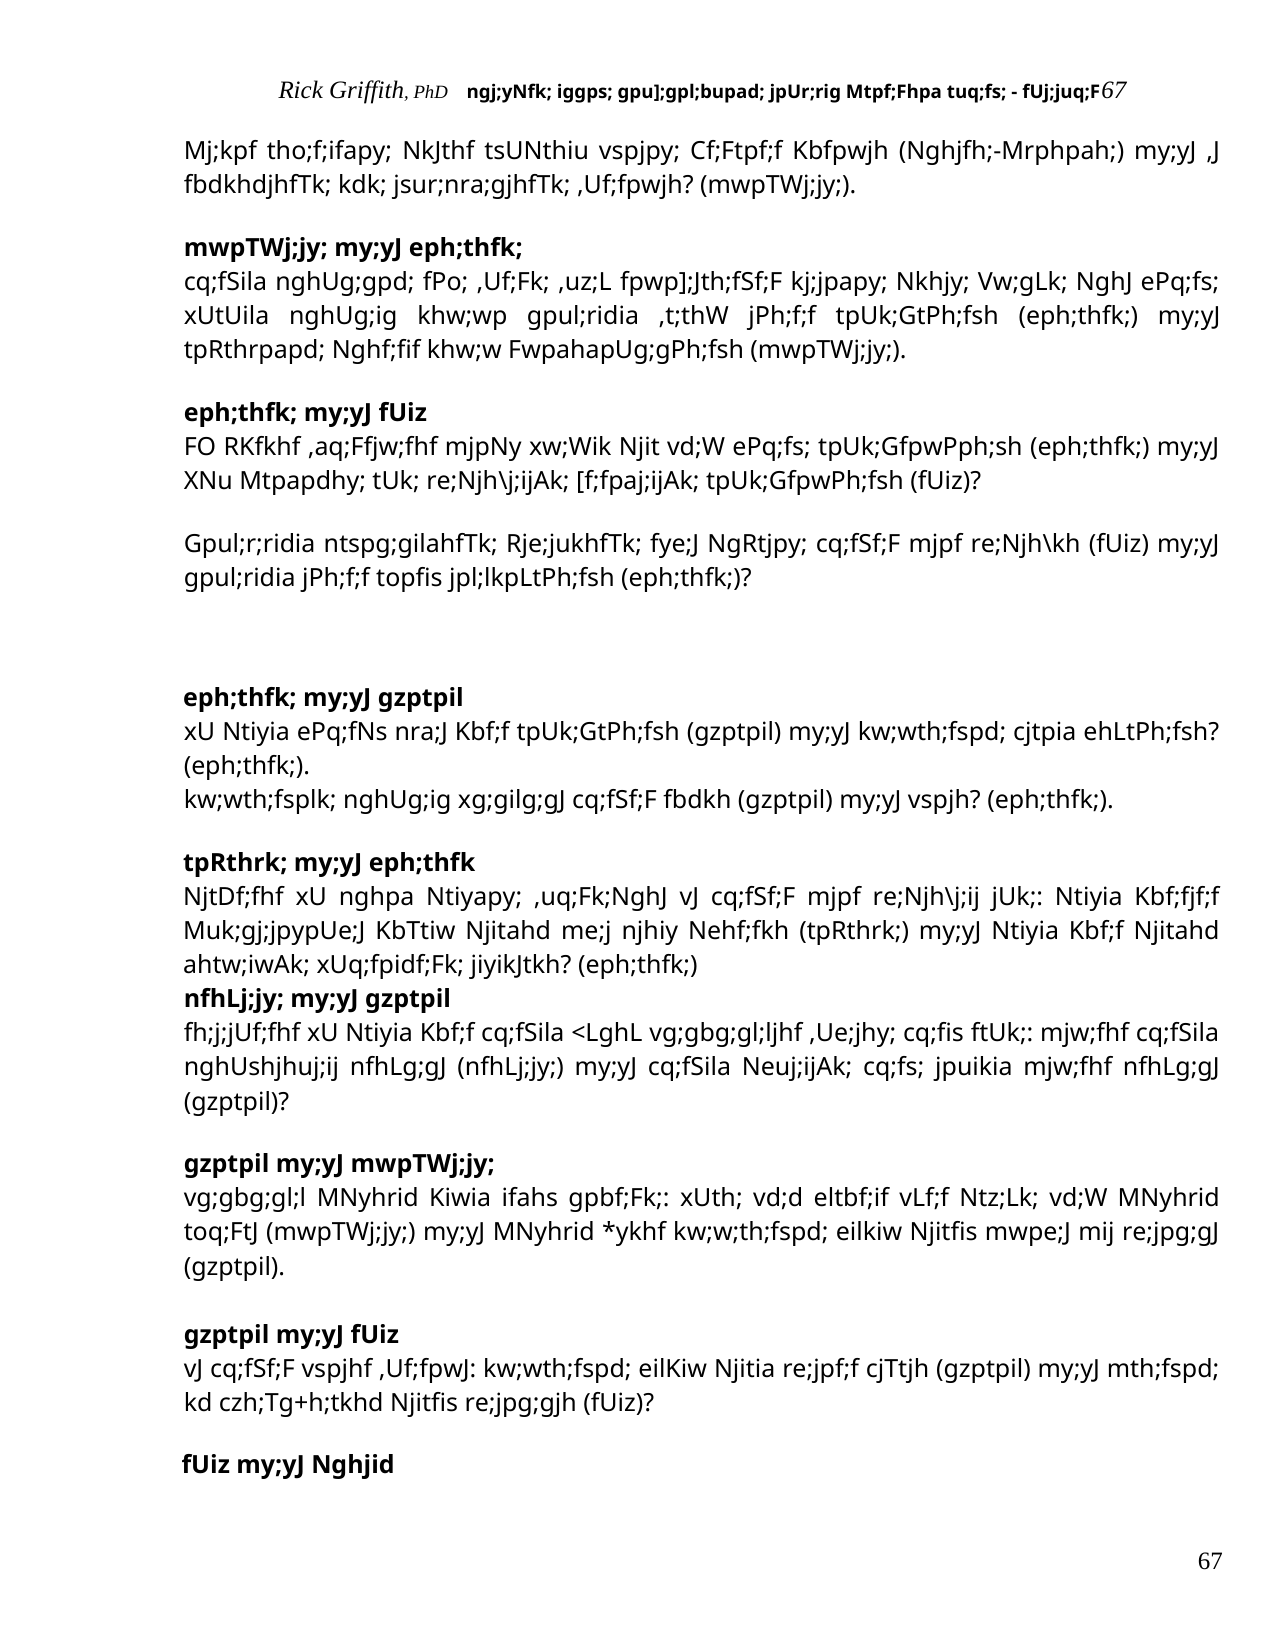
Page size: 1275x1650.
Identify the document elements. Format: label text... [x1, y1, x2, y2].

text tpRthrk; my;yJ eph;thfk [183, 845, 1221, 879]
text fUiz my;yJ Nghjid [181, 1447, 1221, 1481]
text eph;thfk; my;yJ gzptpil [183, 680, 1221, 714]
text gzptpil my;yJ fUiz [183, 1316, 1221, 1350]
text nfhLj;jy; my;yJ gzptpil [183, 981, 1221, 1015]
text kw;wth;fsplk; nghUg;ig xg;gilg;gJ cq;fSf;F fbdkh (gzptpil) my;yJ vspjh? (eph;thfk;). [183, 782, 1221, 816]
text NjtDf;fhf xU nghpa Ntiyapy; ,uq;Fk;NghJ vJ cq;fSf;F mjpf re;Njh\j;ij jUk;: Ntiyia Kbf;fjf;f Muk;gj;jpypUe;J KbTtiw Njitahd me;j njhiy Nehf;fkh (tpRthrk;) my;yJ Ntiyia Kbf;f Njitahd ahtw;iwAk; xUq;fpidf;Fk; jiyikJtkh? (eph;thfk;) [183, 879, 1221, 981]
text eph;thfk; my;yJ fUiz [183, 394, 1221, 428]
text FO RKfkhf ,aq;Ffjw;fhf mjpNy xw;Wik Njit vd;W ePq;fs; tpUk;GfpwPph;sh (eph;thfk;) my;yJ XNu Mtpapdhy; tUk; re;Njh\j;ijAk; [f;fpaj;ijAk; tpUk;GfpwPh;fsh (fUiz)? [183, 428, 1221, 497]
text xU Ntiyia ePq;fNs nra;J Kbf;f tpUk;GtPh;fsh (gzptpil) my;yJ kw;wth;fspd; cjtpia ehLtPh;fsh? (eph;thfk;). [183, 714, 1221, 782]
text vJ cq;fSf;F vspjhf ,Uf;fpwJ: kw;wth;fspd; eilKiw Njitia re;jpf;f cjTtjh (gzptpil) my;yJ mth;fspd; kd czh;Tg+h;tkhd Njitfis re;jpg;gjh (fUiz)? [183, 1350, 1221, 1418]
text cq;fSila nghUg;gpd; fPo; ,Uf;Fk; ,uz;L fpwp];Jth;fSf;F kj;jpapy; Nkhjy; Vw;gLk; NghJ ePq;fs; xUtUila nghUg;ig khw;wp gpul;ridia ,t;thW jPh;f;f tpUk;GtPh;fsh (eph;thfk;) my;yJ tpRthrpapd; Nghf;fif khw;w FwpahapUg;gPh;fsh (mwpTWj;jy;). [183, 263, 1221, 366]
text mwpTWj;jy; my;yJ eph;thfk; [183, 229, 1221, 263]
text fh;j;jUf;fhf xU Ntiyia Kbf;f cq;fSila <LghL vg;gbg;gl;ljhf ,Ue;jhy; cq;fis ftUk;: mjw;fhf cq;fSila nghUshjhuj;ij nfhLg;gJ (nfhLj;jy;) my;yJ cq;fSila Neuj;ijAk; cq;fs; jpuikia mjw;fhf nfhLg;gJ (gzptpil)? [183, 1015, 1221, 1117]
text vg;gbg;gl;l MNyhrid Kiwia ifahs gpbf;Fk;: xUth; vd;d eltbf;if vLf;f Ntz;Lk; vd;W MNyhrid toq;FtJ (mwpTWj;jy;) my;yJ MNyhrid *ykhf kw;w;th;fspd; eilkiw Njitfis mwpe;J mij re;jpg;gJ (gzptpil). [183, 1180, 1221, 1282]
text Gpul;r;ridia ntspg;gilahfTk; Rje;jukhfTk; fye;J NgRtjpy; cq;fSf;F mjpf re;Njh\kh (fUiz) my;yJ gpul;ridia jPh;f;f topfis jpl;lkpLtPh;fsh (eph;thfk;)? [183, 525, 1221, 593]
text gzptpil my;yJ mwpTWj;jy; [183, 1146, 1221, 1180]
text Mj;kpf tho;f;ifapy; NkJthf tsUNthiu vspjpy; Cf;Ftpf;f Kbfpwjh (Nghjfh;-Mrphpah;) my;yJ ,J fbdkhdjhfTk; kdk; jsur;nra;gjhfTk; ,Uf;fpwjh? (mwpTWj;jy;). [183, 132, 1221, 201]
